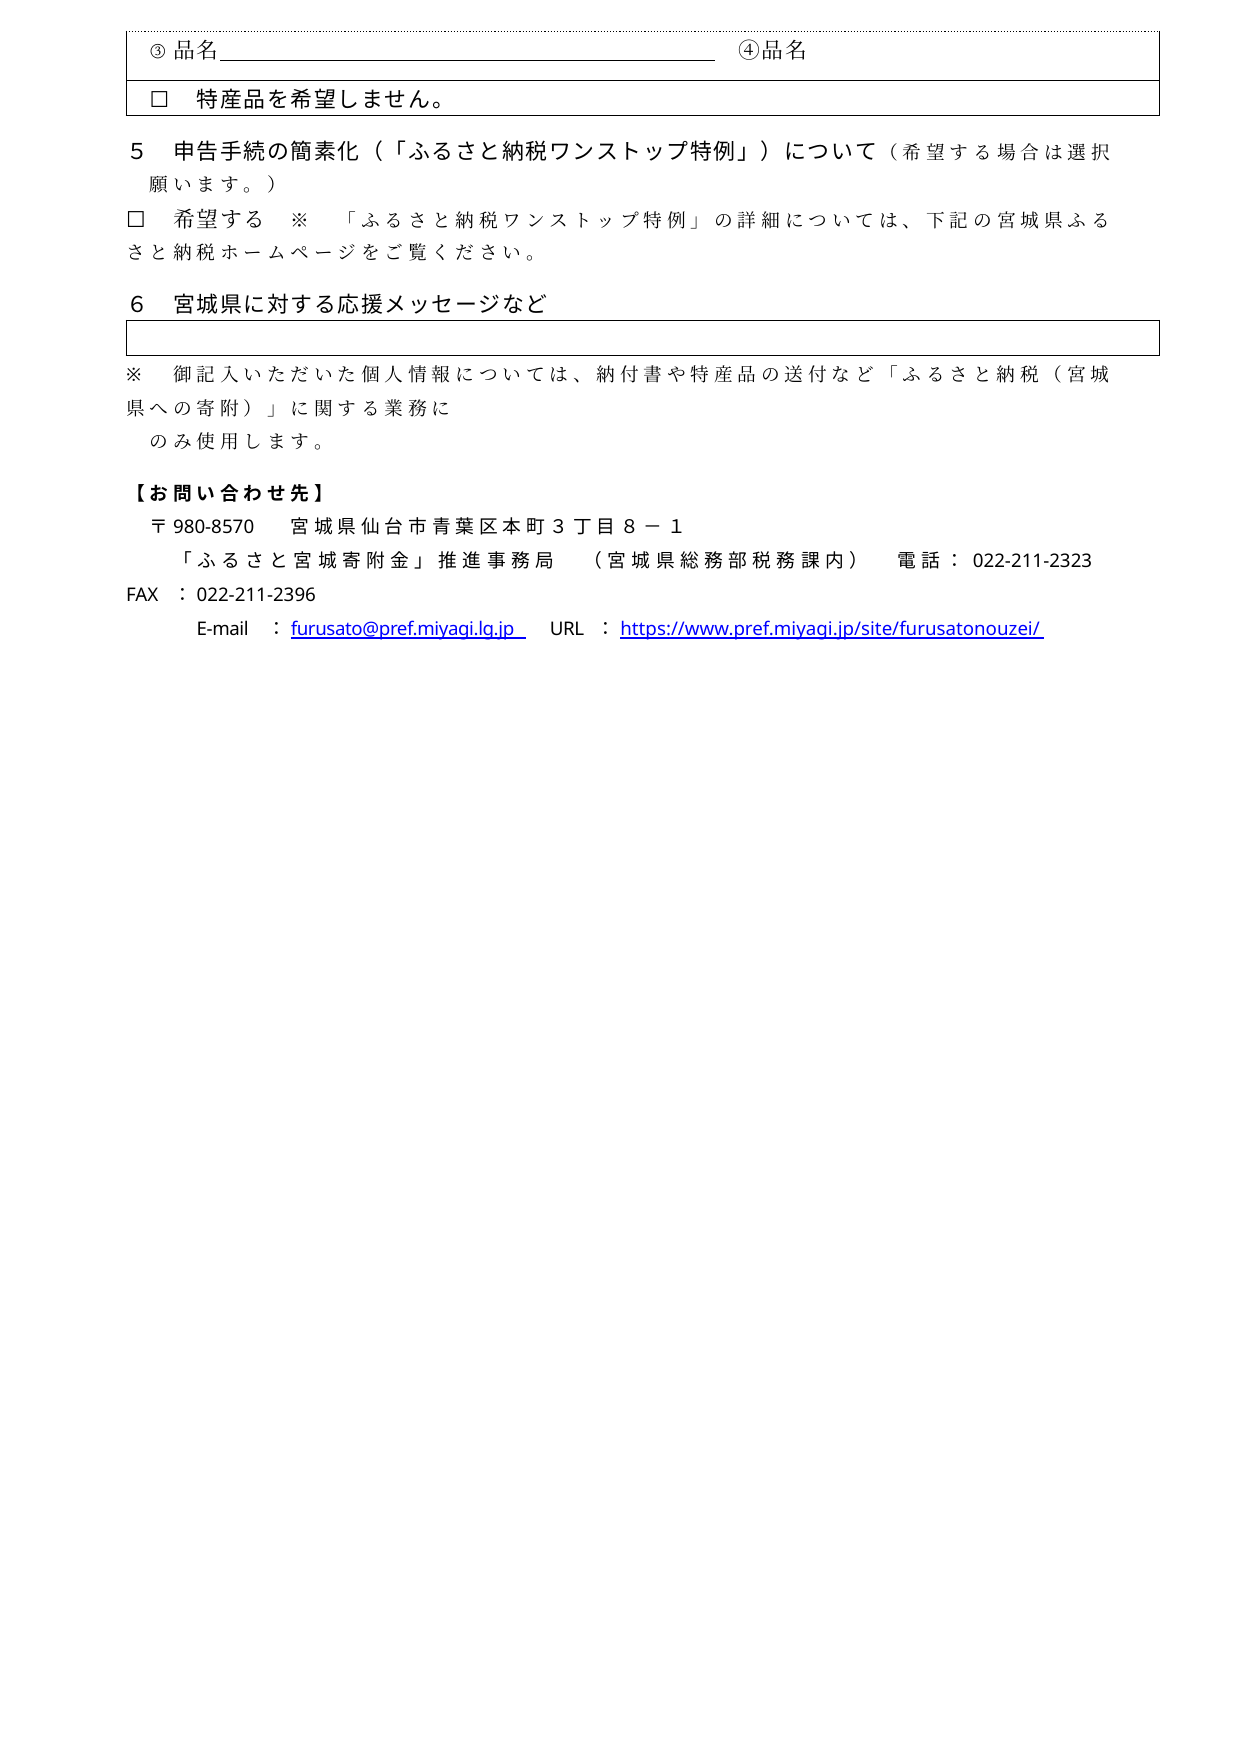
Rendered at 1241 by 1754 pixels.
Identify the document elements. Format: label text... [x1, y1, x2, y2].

text ※ 御記入いただいた個人情報については、納付書や特産品の送付など「ふるさと納税（宮城県への寄附）」に関する業務に [126, 356, 1114, 424]
text E-mail：furusato@pref.miyagi.lg.jp URL：https://www.pref.miyagi.jp/site/furusatonouzei/ [126, 611, 1114, 645]
text ５ 申告手続の簡素化（「ふるさと納税ワンストップ特例」）について（希望する場合は選択願います。） [126, 133, 1114, 201]
table_cell 特産品を希望しません。 [127, 81, 1159, 115]
text 「ふるさと宮城寄附金」推進事務局 （宮城県総務部税務課内） 電話：022-211-2323 FAX：022-211-2396 [126, 543, 1114, 611]
text 希望する ※ 「ふるさと納税ワンストップ特例」の詳細については、下記の宮城県ふるさと納税ホームページをご覧ください。 [126, 201, 1114, 269]
text 〒980-8570 宮城県仙台市青葉区本町３丁目８－１ [126, 509, 1114, 543]
text 【お問い合わせ先】 [126, 475, 1114, 509]
text のみ使用します。 [126, 424, 1114, 458]
table_header [127, 321, 1159, 355]
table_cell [127, 31, 1159, 80]
text ６ 宮城県に対する応援メッセージなど [126, 286, 1114, 320]
